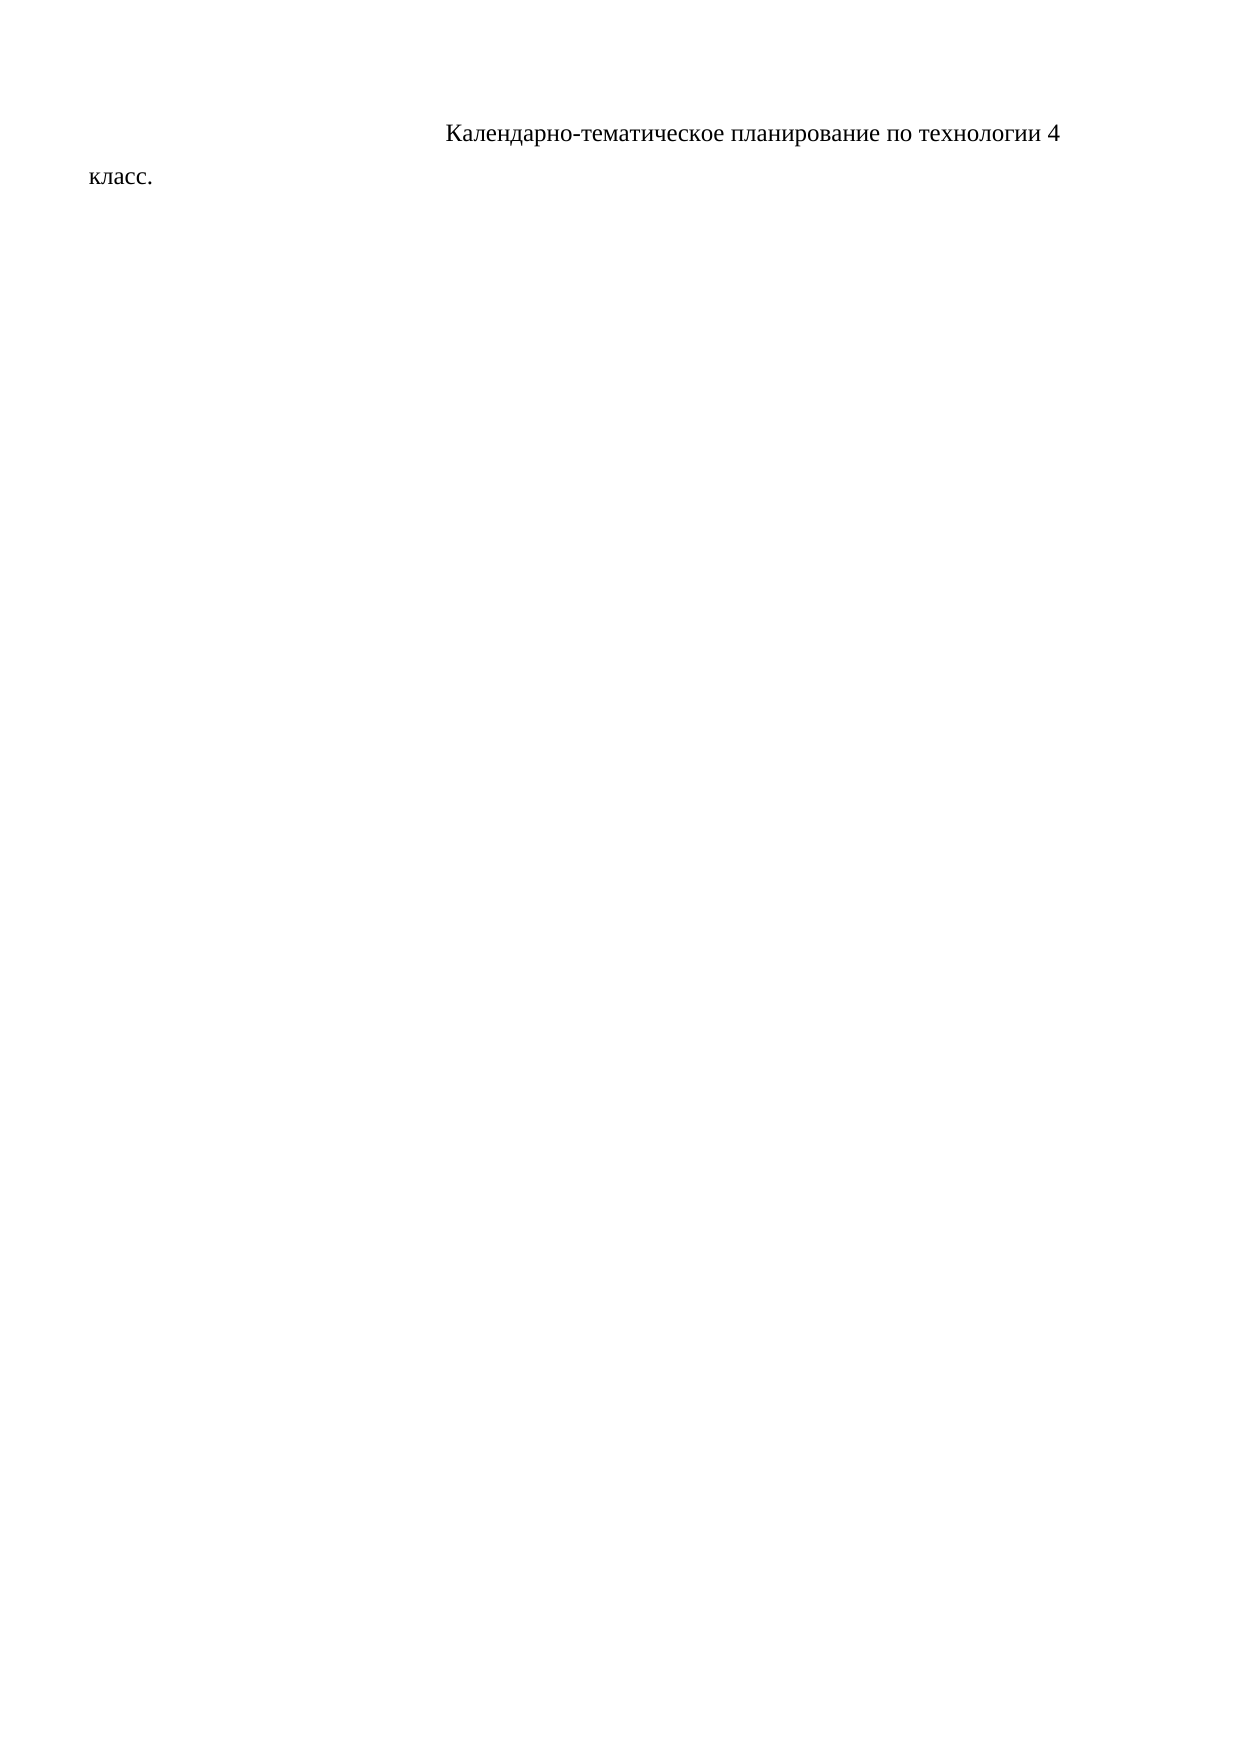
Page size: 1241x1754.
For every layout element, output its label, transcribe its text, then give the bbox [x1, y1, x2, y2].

text Календарно-тематическое планирование по технологии 4 класс. [89, 118, 1063, 190]
